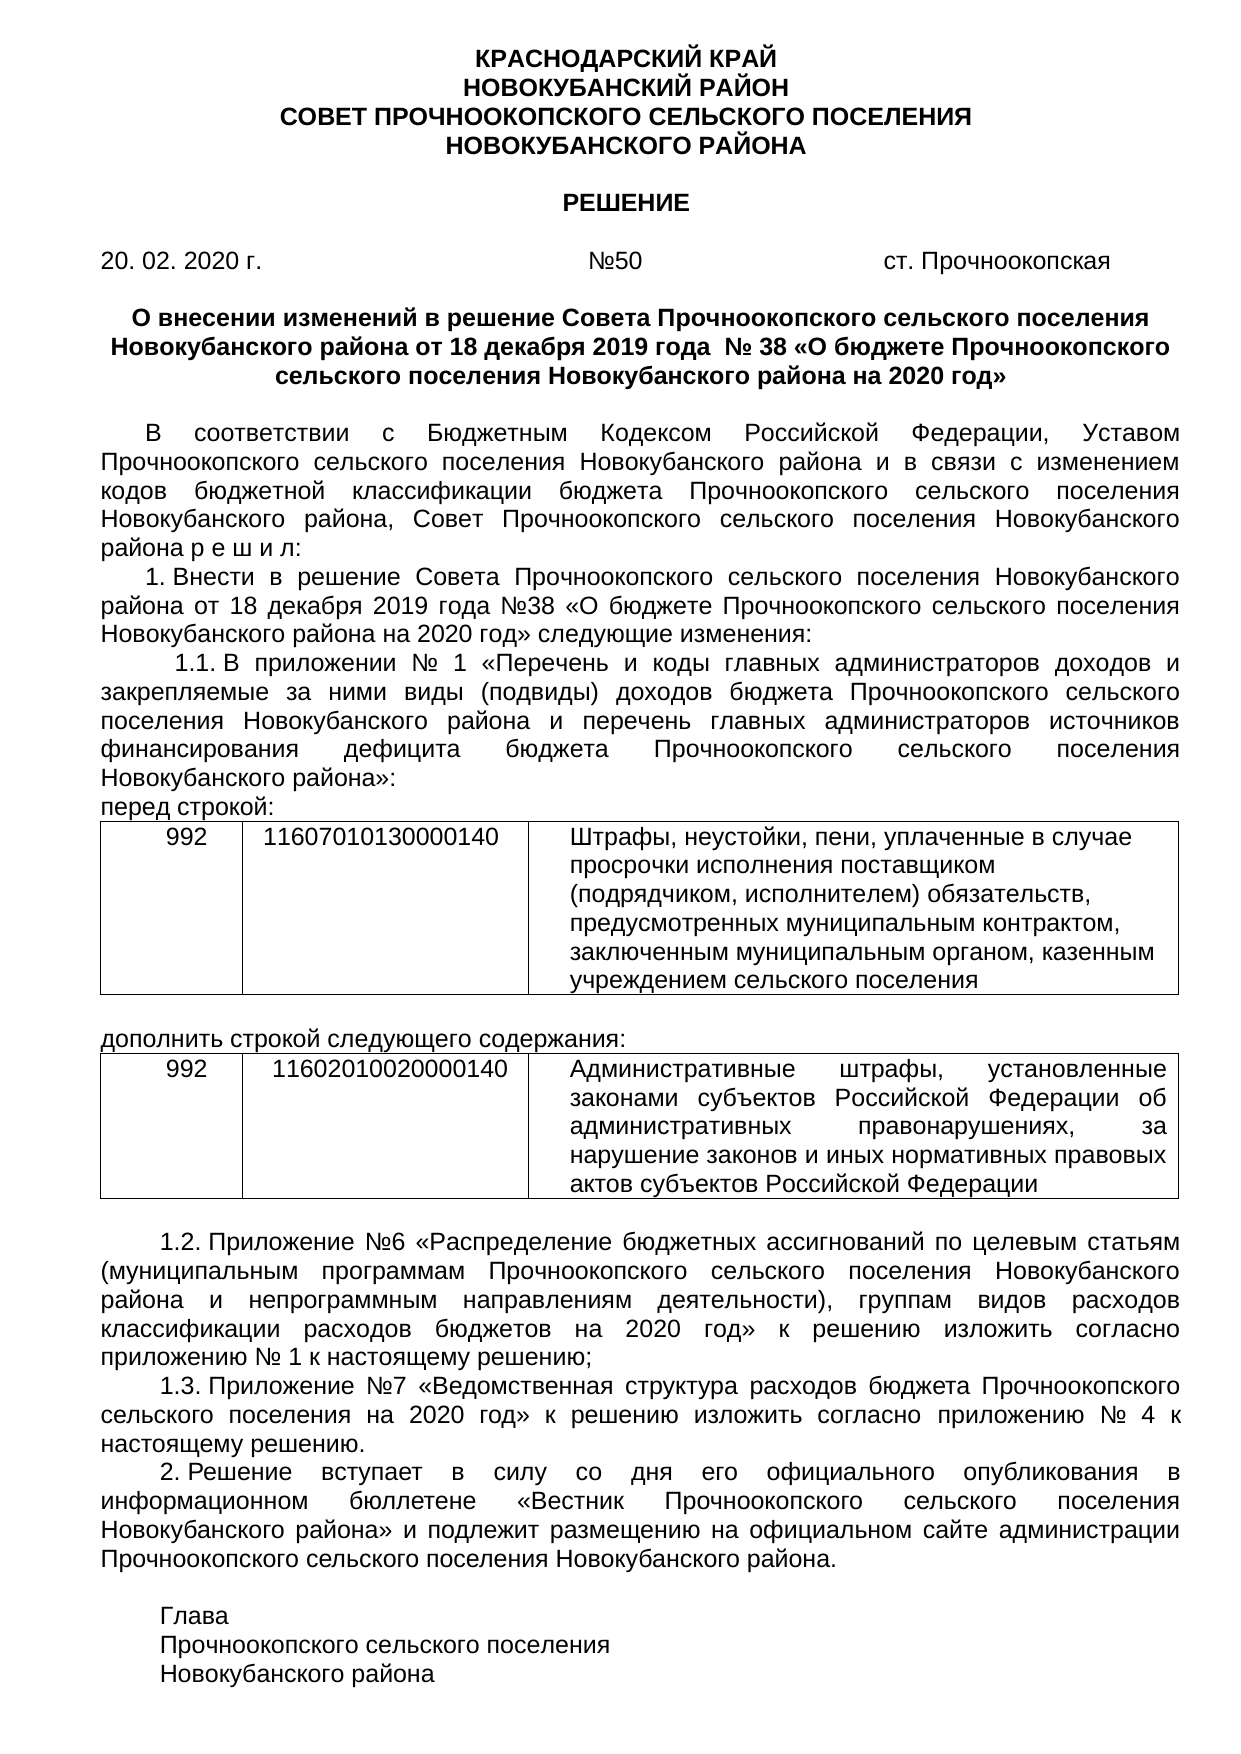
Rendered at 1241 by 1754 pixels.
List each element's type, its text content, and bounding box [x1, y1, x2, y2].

text 1.3. Приложение №7 «Ведомственная структура расходов бюджета Прочноокопского сельского поселения на 2020 год» к решению изложить согласно приложению № 4 к настоящему решению. [100, 1371, 1181, 1457]
text 1.1. В приложении № 1 «Перечень и коды главных администраторов доходов и закрепляемые за ними виды (подвиды) доходов бюджета Прочноокопского сельского поселения Новокубанского района и перечень главных администраторов источников финансирования дефицита бюджета Прочноокопского сельского поселения Новокубанского района»: [100, 648, 1181, 792]
table_header Административные штрафы, установленные законами субъектов Российской Федерации об административных правонарушениях, за нарушение законов и иных нормативных правовых актов субъектов Российской Федерации [529, 1054, 1178, 1197]
text 2. Решение вступает в силу со дня его официального опубликования в информационном бюллетене «Вестник Прочноокопского сельского поселения Новокубанского района» и подлежит размещению на официальном сайте администрации Прочноокопского сельского поселения Новокубанского района. [100, 1457, 1181, 1572]
text СОВЕТ ПРОЧНООКОПСКОГО СЕЛЬСКОГО ПОСЕЛЕНИЯ [71, 102, 1181, 131]
table_header Штрафы, неустойки, пени, уплаченные в случае просрочки исполнения поставщиком (подрядчиком, исполнителем) обязательств, предусмотренных муниципальным контрактом, заключенным муниципальным органом, казенным учреждением сельского поселения [529, 822, 1178, 994]
text В соответствии с Бюджетным Кодексом Российской Федерации, Уставом Прочноокопского сельского поселения Новокубанского района и в связи с изменением кодов бюджетной классификации бюджета Прочноокопского сельского поселения Новокубанского района, Совет Прочноокопского сельского поселения Новокубанского района р е ш и л: [100, 418, 1181, 562]
text дополнить строкой следующего содержания: [100, 1024, 1181, 1053]
text перед строкой: [100, 792, 1181, 821]
table_header 11607010130000140 [243, 822, 528, 994]
text РЕШЕНИЕ [71, 188, 1181, 217]
text 1. Внести в решение Совета Прочноокопского сельского поселения Новокубанского района от 18 декабря 2019 года №38 «О бюджете Прочноокопского сельского поселения Новокубанского района на 2020 год» следующие изменения: [100, 562, 1181, 648]
table_header 11602010020000140 [243, 1054, 528, 1197]
text О внесении изменений в решение Совета Прочноокопского сельского поселения Новокубанского района от 18 декабря 2019 года № 38 «О бюджете Прочноокопского сельского поселения Новокубанского района на 2020 год» [100, 303, 1181, 389]
text КРАСНОДАРСКИЙ КРАЙ [71, 44, 1181, 73]
table_header 992 [101, 1054, 242, 1197]
text НОВОКУБАНСКОГО РАЙОНА [71, 131, 1181, 159]
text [100, 1630, 1181, 1658]
text НОВОКУБАНСКИЙ РАЙОН [71, 73, 1181, 102]
text Новокубанского района [100, 1658, 1181, 1687]
text 20. 02. 2020 г. №50 ст. Прочноокопская [100, 246, 1181, 274]
table_header 992 [101, 822, 242, 994]
text Глава [100, 1601, 1181, 1630]
text 1.2. Приложение №6 «Распределение бюджетных ассигнований по целевым статьям (муниципальным программам Прочноокопского сельского поселения Новокубанского района и непрограммным направлениям деятельности), группам видов расходов классификации расходов бюджетов на 2020 год» к решению изложить согласно приложению № 1 к настоящему решению; [100, 1227, 1181, 1371]
